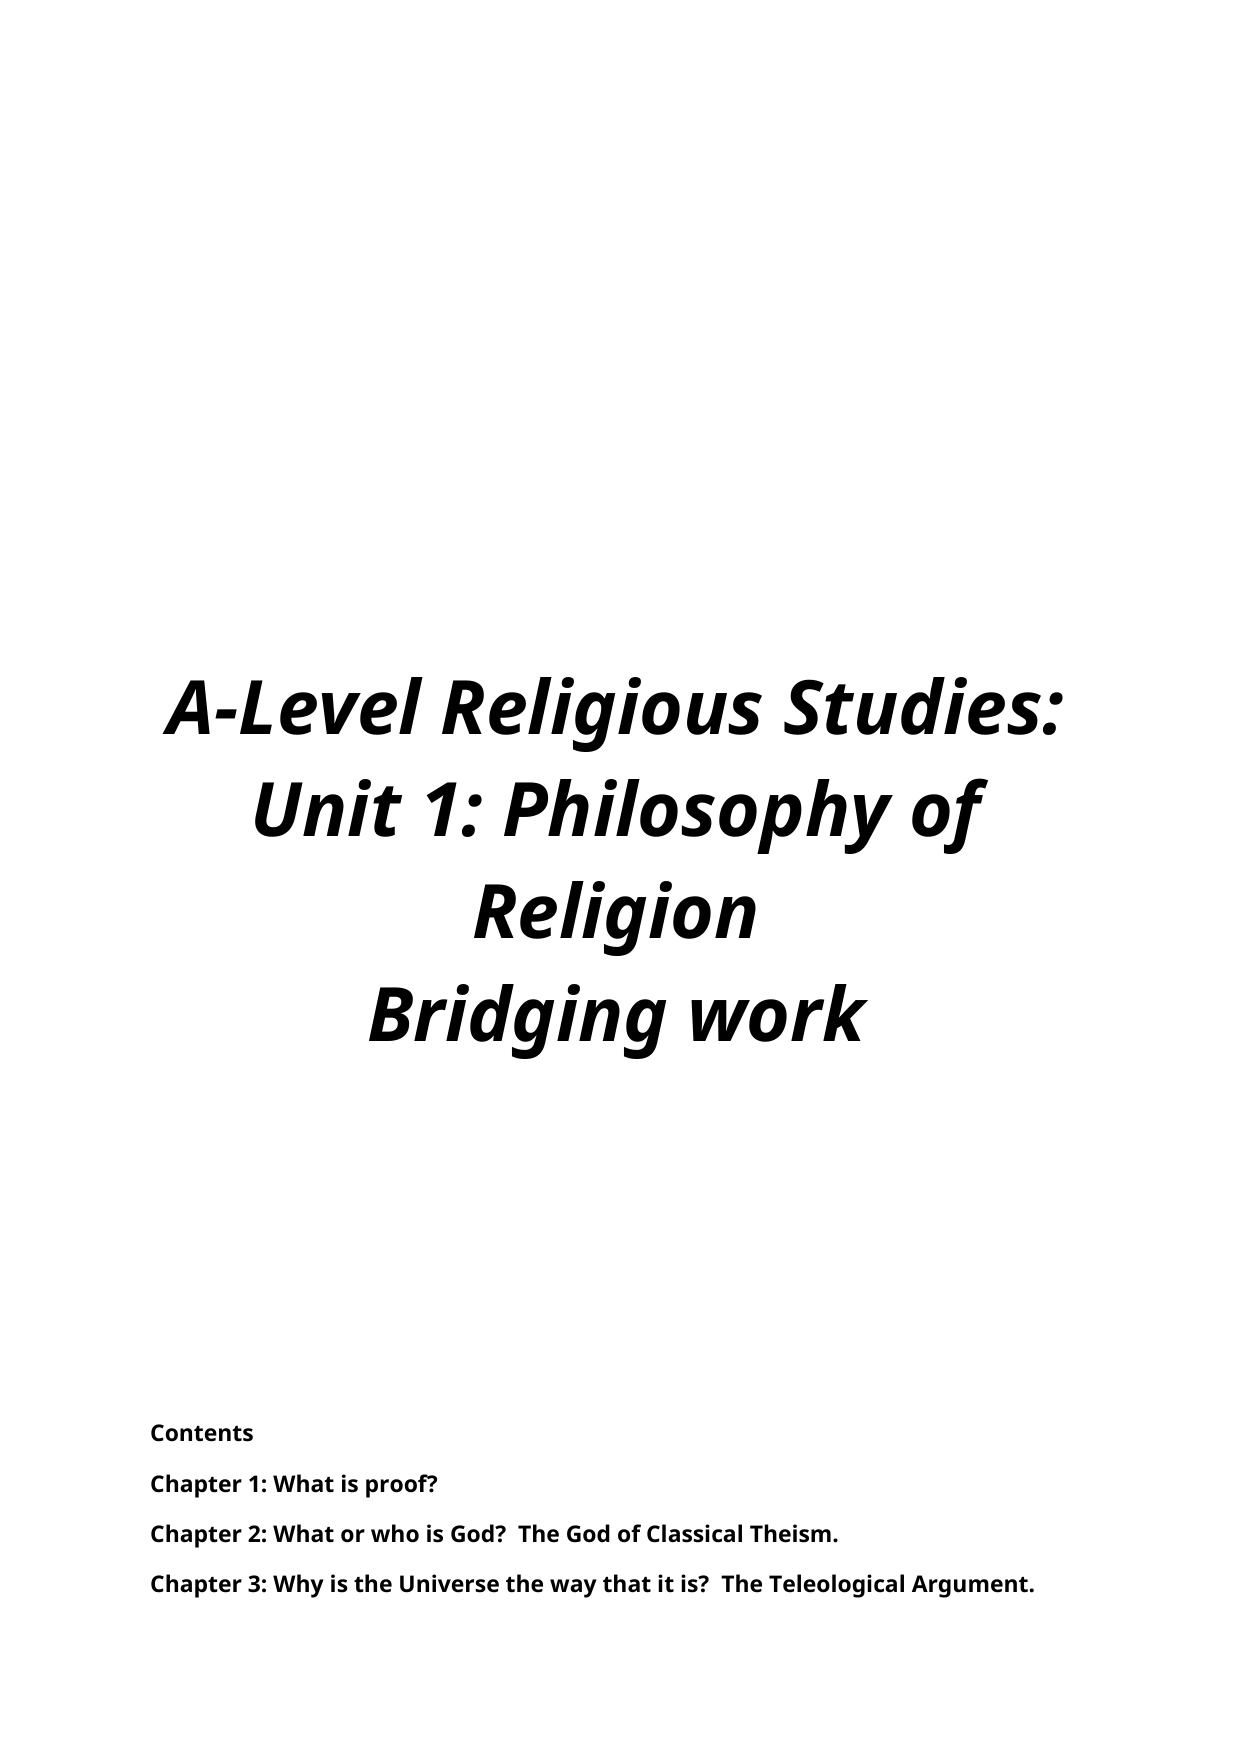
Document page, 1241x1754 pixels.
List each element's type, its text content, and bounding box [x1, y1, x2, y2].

text Contents [150, 1417, 1090, 1448]
text Bridging work [150, 961, 1090, 1063]
text Chapter 1: What is proof? [150, 1468, 1090, 1499]
text Chapter 3: Why is the Universe the way that it is? The Teleological Argument. [150, 1568, 1090, 1600]
text Unit 1: Philosophy of Religion [150, 756, 1090, 961]
text Chapter 2: What or who is God? The God of Classical Theism. [150, 1518, 1090, 1549]
text A-Level Religious Studies: [150, 654, 1090, 756]
